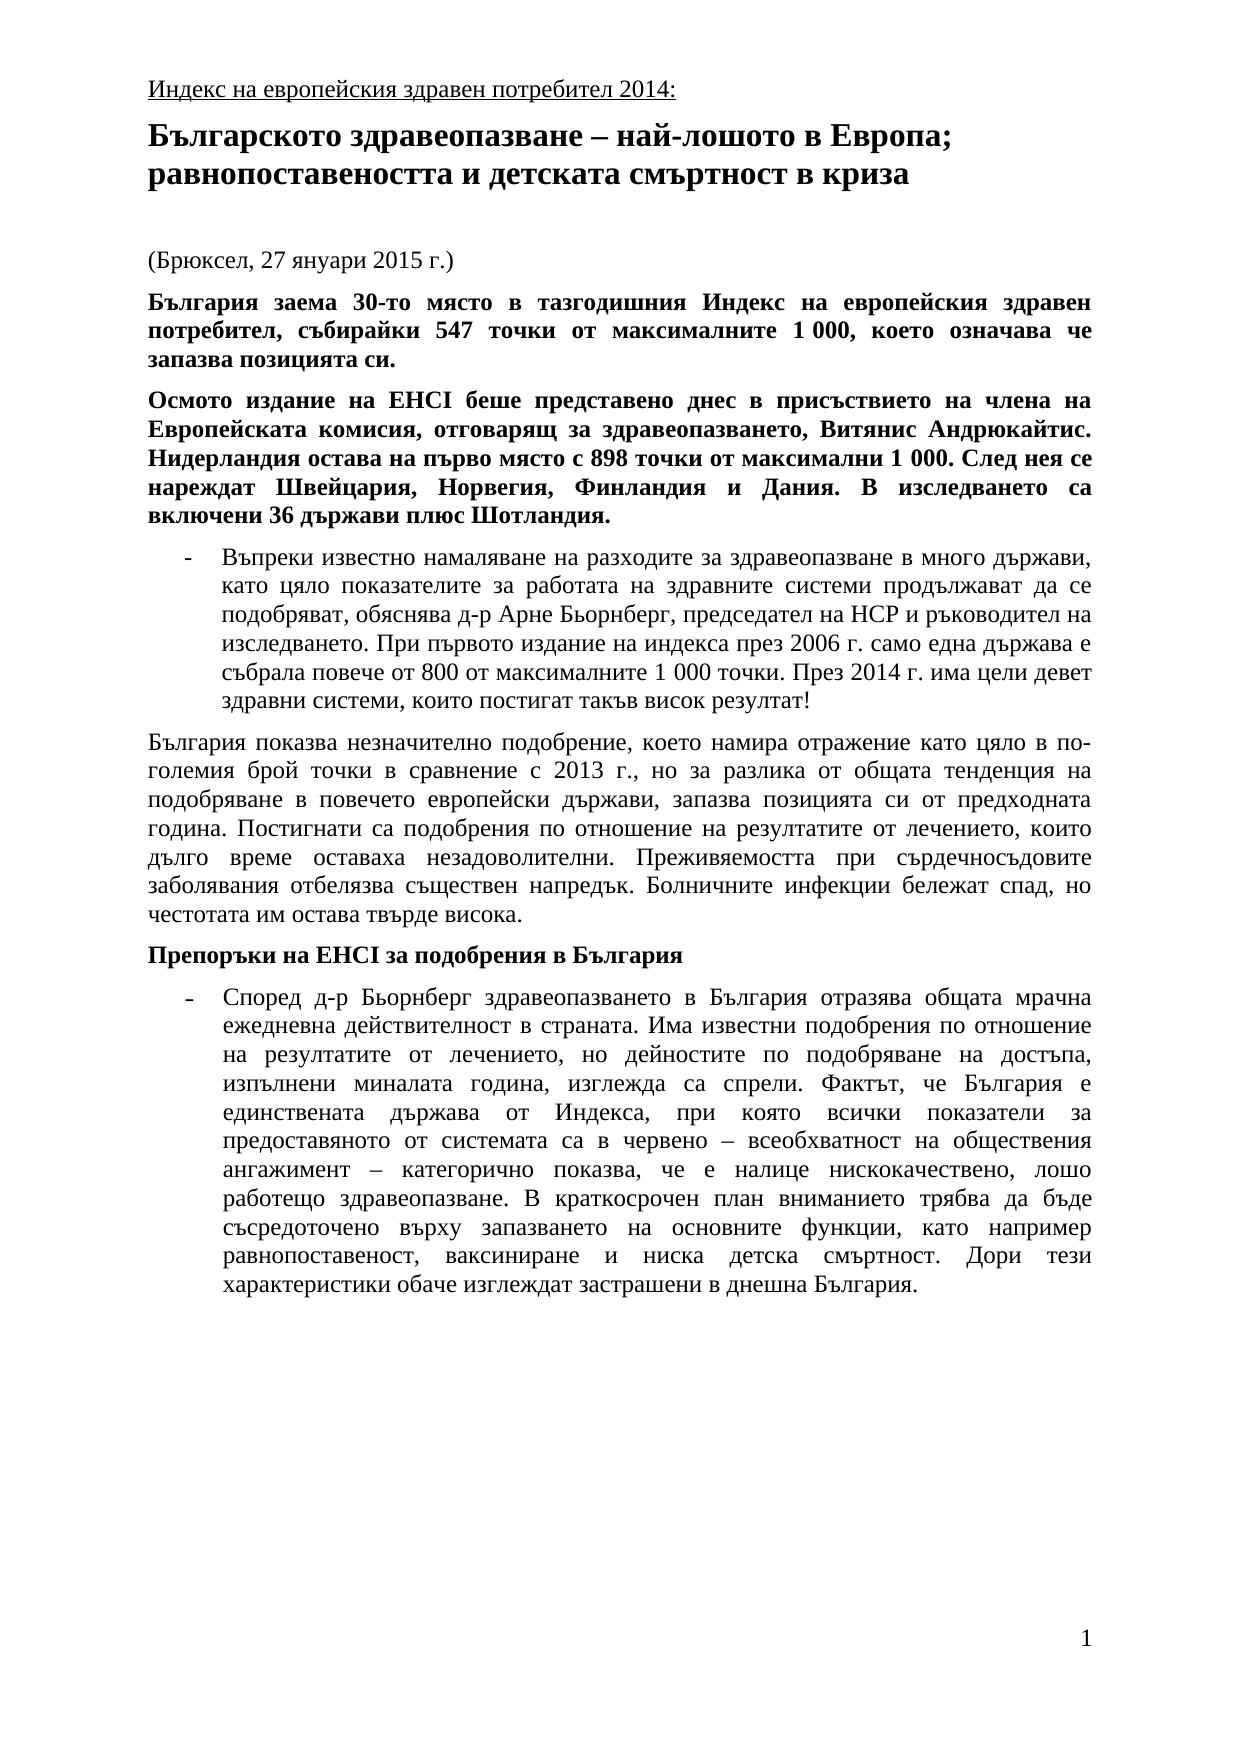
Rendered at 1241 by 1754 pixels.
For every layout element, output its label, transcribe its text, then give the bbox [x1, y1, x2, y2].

text България показва незначително подобрение, което намира отражение като цяло в по-големия брой точки в сравнение с 2013 г., но за разлика от общата тенденция на подобряване в повечето европейски държави, запазва позицията си от предходната година. Постигнати са подобрения по отношение на резултатите от лечението, които дълго време оставаха незадоволителни. Преживяемостта при сърдечносъдовите заболявания отбелязва съществен напредък. Болничните инфекции бележат спад, но честотата им остава твърде висока. [148, 727, 1093, 928]
text Българското здравеопазване – най-лошото в Европа; равнопоставеността и детската смъртност в криза [148, 115, 1093, 192]
list Според д-р Бьорнберг здравеопазването в България отразява общата мрачна ежедневна действителност в страната. Има известни подобрения по отношение на резултатите от лечението, но дейностите по подобряване на достъпа, изпълнени миналата година, изглежда са спрели. Фактът, че България е единствената държава от Индекса, при която всички показатели за предоставяното от системата са в червено – всеобхватност на обществения ангажимент – категорично показва, че е налице нискокачествено, лошо работещо здравеопазване. В краткосрочен план вниманието трябва да бъде съсредоточено върху запазването на основните функции, като например равнопоставеност, ваксиниране и ниска детска смъртност. Дори тези характеристики обаче изглеждат застрашени в днешна България. [185, 982, 1093, 1298]
text Препоръки на EHCI за подобрения в България [148, 941, 1093, 969]
list Въпреки известно намаляване на разходите за здравеопазване в много държави, като цяло показателите за работата на здравните системи продължават да се подобряват, обяснява д-р Арне Бьорнберг, председател на HCP и ръководител на изследването. При първото издание на индекса през 2006 г. само една държава е събрала повече от 800 от максималните 1 000 точки. През 2014 г. има цели девет здравни системи, които постигат такъв висок резултат! [184, 542, 1093, 714]
text България заема 30-то място в тазгодишния Индекс на европейския здравен потребител, събирайки 547 точки от максималните 1 000, което означава че запазва позицията си. [148, 287, 1093, 373]
text Осмото издание на EHCI беше представено днес в присъствието на члена на Европейската комисия, отговарящ за здравеопазването, Витянис Андрюкайтис. Нидерландия остава на първо място с 898 точки от максимални 1 000. След нея се нареждат Швейцария, Норвегия, Финландия и Дания. В изследването са включени 36 държави плюс Шотландия. [148, 386, 1093, 529]
text (Брюксел, 27 януари 2015 г.) [148, 246, 1093, 274]
text Индекс на европейския здравен потребител 2014: [148, 74, 1093, 103]
